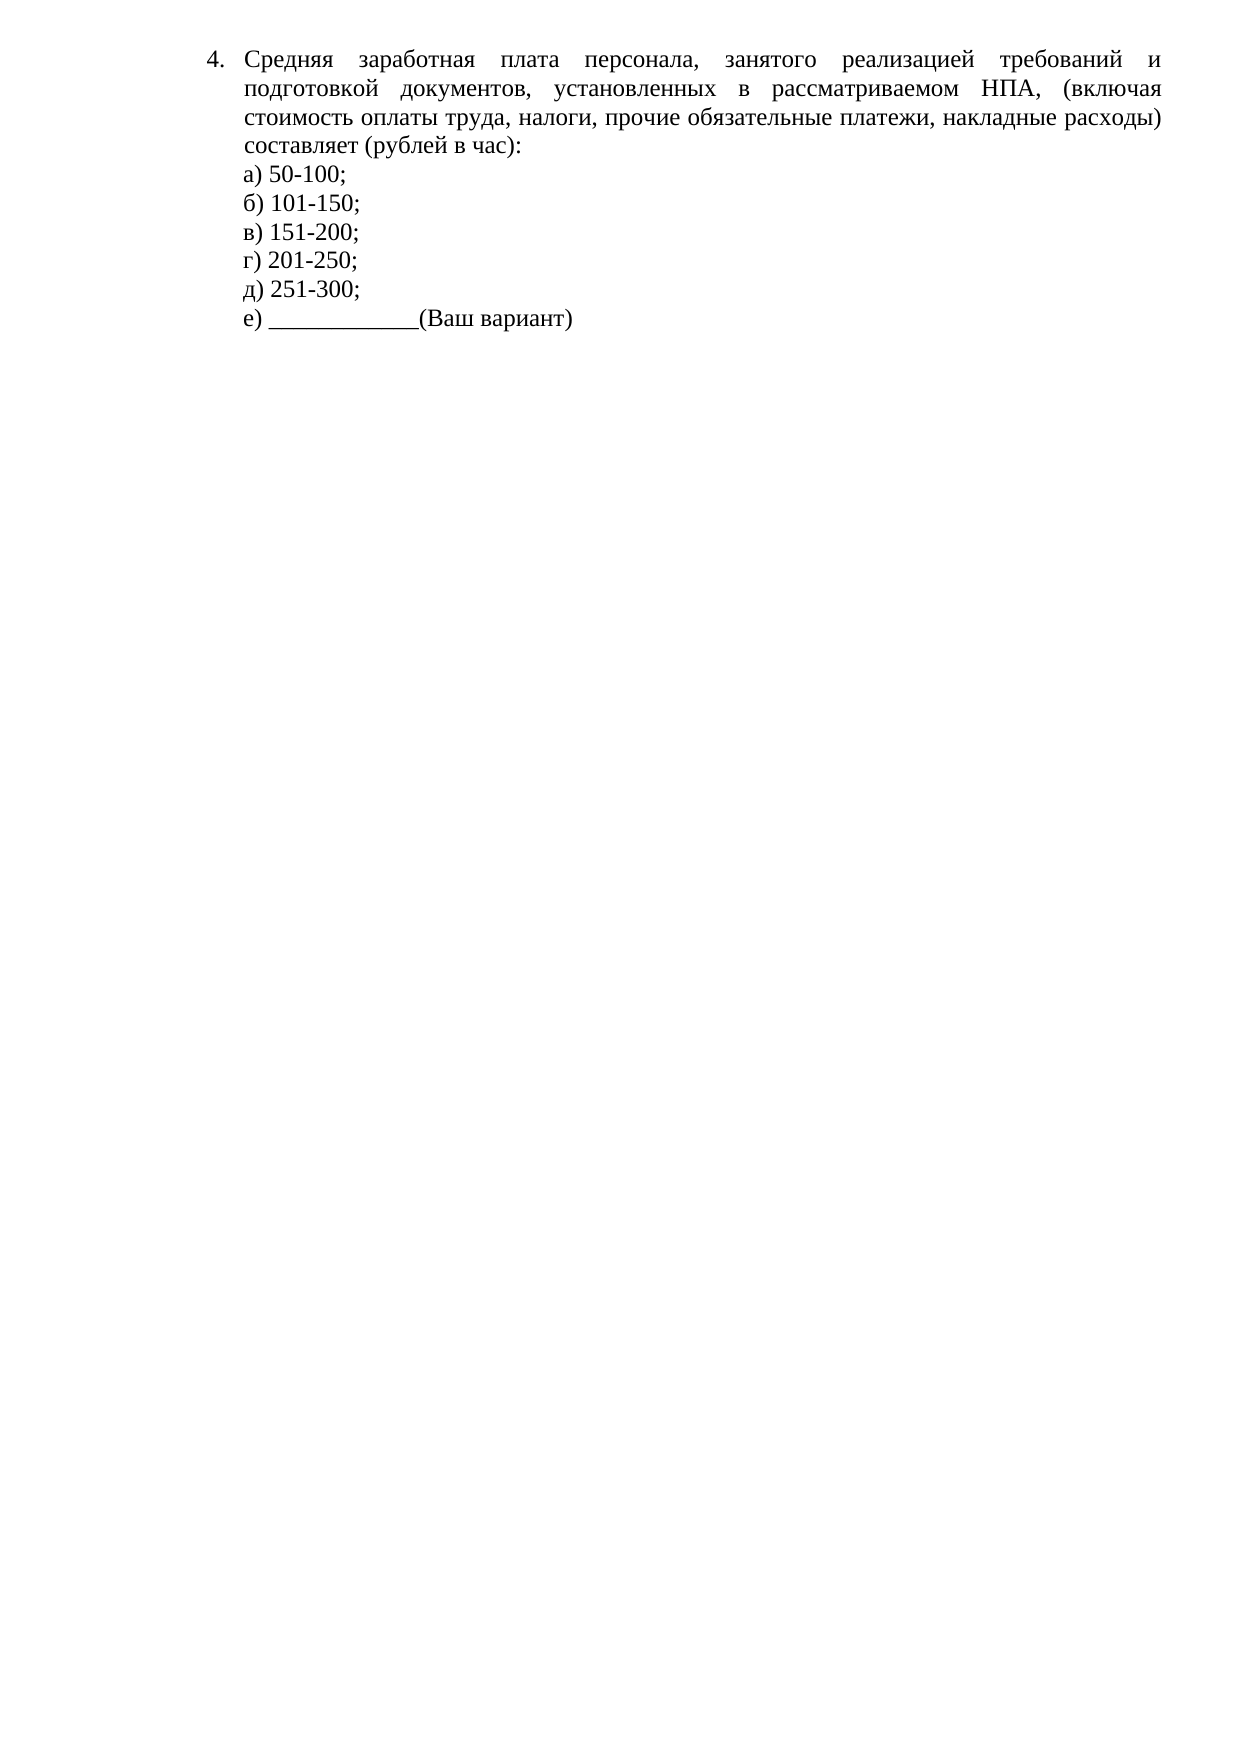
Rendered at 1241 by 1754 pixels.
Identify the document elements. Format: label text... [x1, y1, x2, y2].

text б) 101-150; [243, 188, 1162, 217]
list Средняя заработная плата персонала, занятого реализацией требований и подготовкой документов, установленных в рассматриваемом НПА, (включая стоимость оплаты труда, налоги, прочие обязательные платежи, накладные расходы) составляет (рублей в час): [206, 44, 1162, 159]
text в) 151-200; [243, 217, 1162, 246]
text д) 251-300; [243, 274, 1162, 303]
text г) 201-250; [243, 246, 1162, 274]
text а) 50-100; [243, 159, 1162, 188]
text е) ____________(Ваш вариант) [243, 303, 1162, 332]
